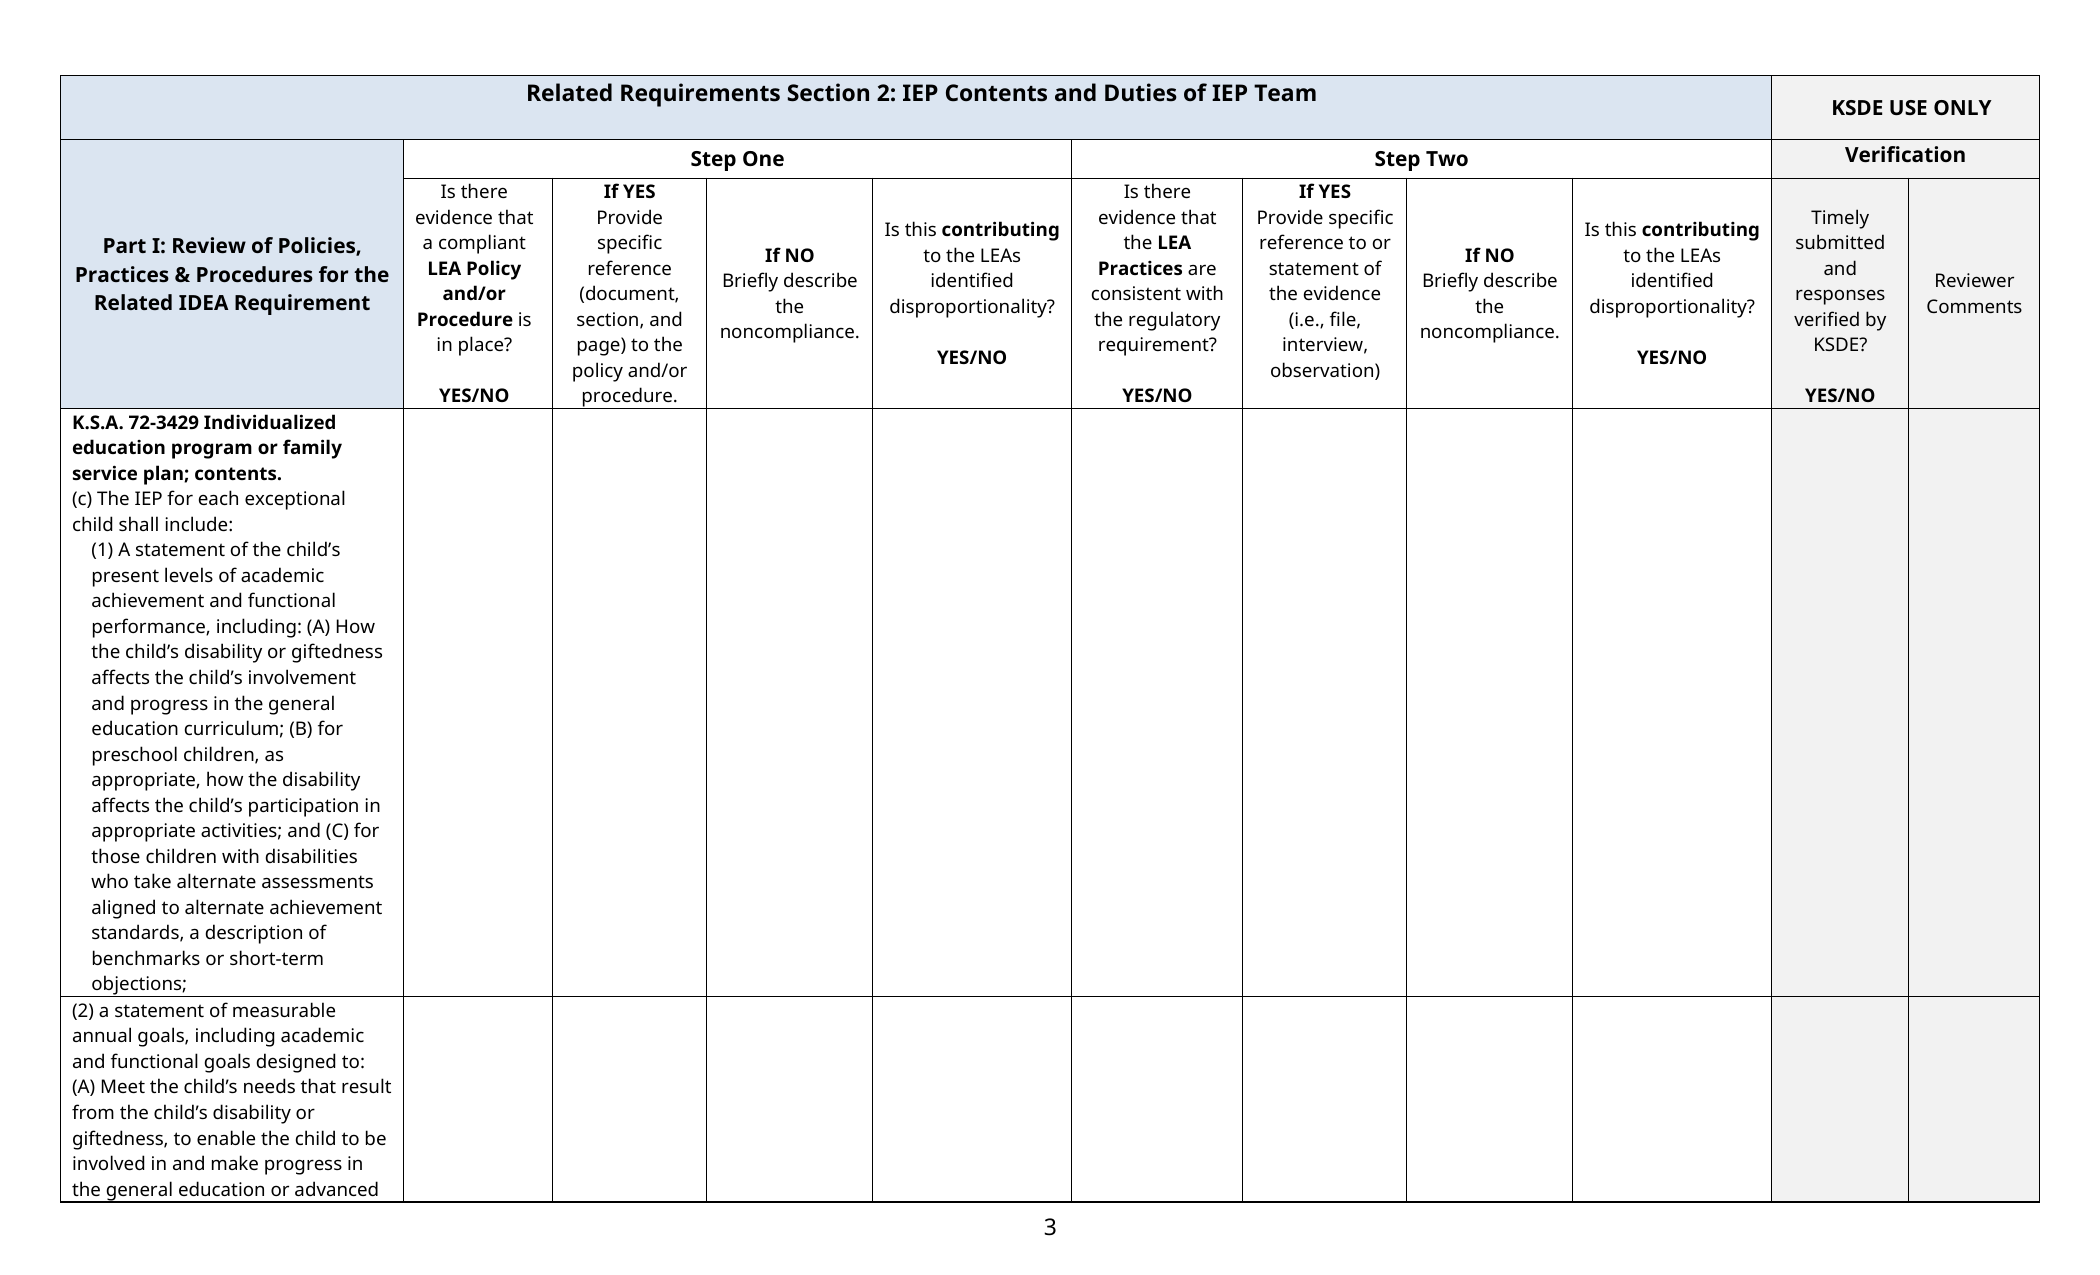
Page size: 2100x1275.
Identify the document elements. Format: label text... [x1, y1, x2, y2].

table_cell If NO Briefly describe the noncompliance. [1407, 179, 1572, 408]
table_cell [1072, 409, 1242, 996]
table_cell Is this contributing to the LEAs identified disproportionality? YES/NO [1573, 179, 1771, 408]
table_cell Is there evidence that the LEA Practices are consistent with the regulatory requirement? YES/NO [1072, 179, 1242, 408]
table_cell [1772, 997, 1908, 1201]
table_cell Step Two [1072, 140, 1771, 177]
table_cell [61, 997, 403, 1201]
table_cell [1407, 997, 1572, 1201]
table_header Related Requirements Section 2: IEP Contents and Duties of IEP Team [61, 76, 1771, 139]
table_cell [1573, 409, 1771, 996]
table_cell [404, 997, 552, 1201]
table_cell [1909, 997, 2039, 1201]
table_cell Reviewer Comments [1909, 179, 2039, 408]
table_cell Verification [1772, 140, 2039, 177]
table_cell If NO Briefly describe the noncompliance. [707, 179, 872, 408]
table_cell [1243, 997, 1406, 1201]
table_cell [707, 409, 872, 996]
table_header KSDE USE ONLY [1772, 76, 2039, 139]
table_cell Step One [404, 140, 1071, 177]
table_cell K.S.A. 72-3429 Individualized education program or family service plan; contents. (c) The IEP for each exceptional child shall include: (1) A statement of the child’s present levels of academic achievement and functional performance, including: (A) How the child’s disability or giftedness affects the child’s involvement and progress in the general education curriculum; (B) for preschool children, as appropriate, how the disability affects the child’s participation in appropriate activities; and (C) for those children with disabilities who take alternate assessments aligned to alternate achievement standards, a description of benchmarks or short-term objections; [61, 409, 403, 996]
table_cell [1407, 409, 1572, 996]
table_cell [1909, 409, 2039, 996]
table_cell Part I: Review of Policies, Practices & Procedures for the Related IDEA Requirement [61, 140, 403, 408]
table_cell [553, 997, 706, 1201]
table_cell [707, 997, 872, 1201]
table_cell [1243, 409, 1406, 996]
table_cell [1772, 409, 1908, 996]
table_cell [553, 409, 706, 996]
table_cell If YES Provide specific reference (document, section, and page) to the policy and/or procedure. [553, 179, 706, 408]
table_cell [873, 997, 1071, 1201]
table_cell Is this contributing to the LEAs identified disproportionality? YES/NO [873, 179, 1071, 408]
table_cell [1072, 997, 1242, 1201]
table_cell Is there evidence that a compliant LEA Policy and/or Procedure is in place? YES/NO [404, 179, 552, 408]
table_cell [404, 409, 552, 996]
table_cell Timely submitted and responses verified by KSDE? YES/NO [1772, 179, 1908, 408]
table_cell If YES Provide specific reference to or statement of the evidence (i.e., file, interview, observation) [1243, 179, 1406, 408]
table_cell [1573, 997, 1771, 1201]
table_cell [873, 409, 1071, 996]
